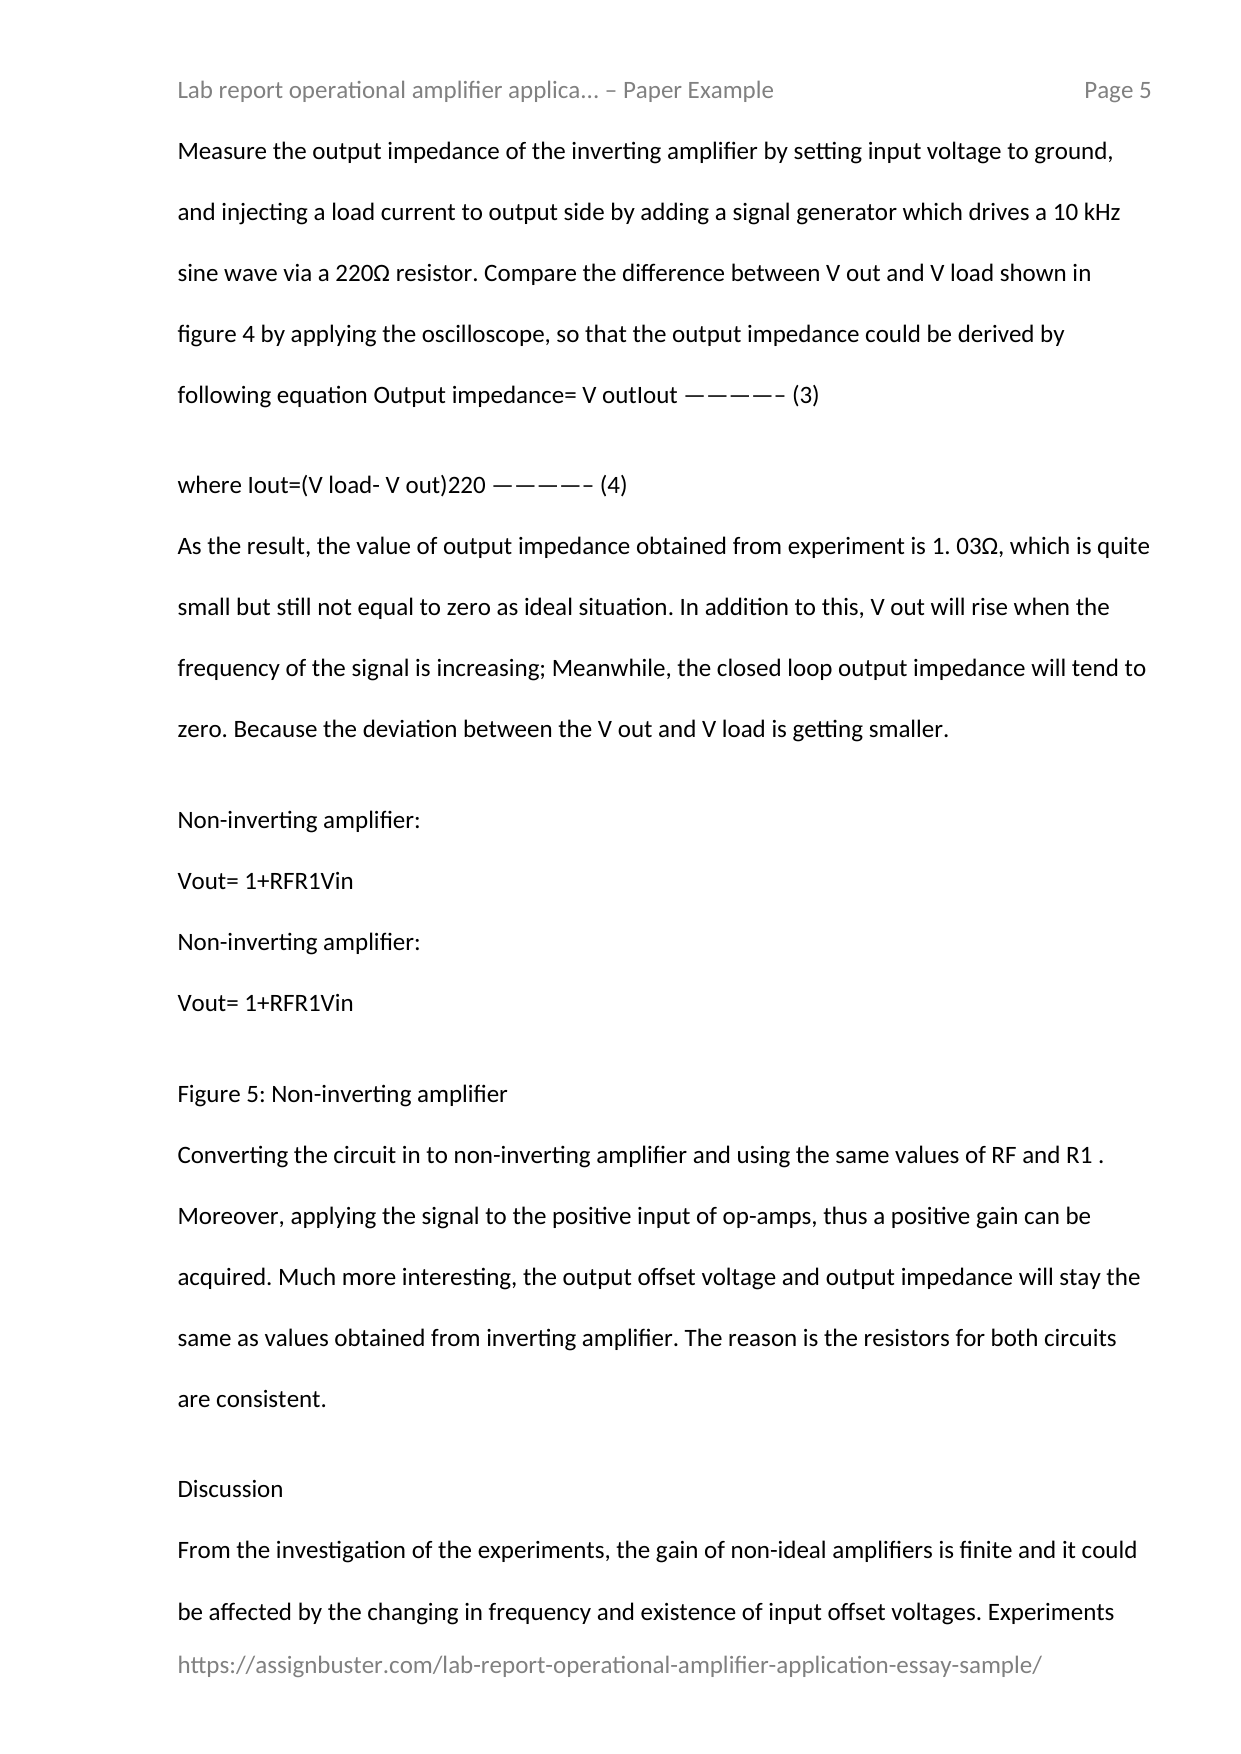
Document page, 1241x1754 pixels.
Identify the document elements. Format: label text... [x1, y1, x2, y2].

text Measure the output impedance of the inverting amplifier by setting input voltage to ground, and injecting a load current to output side by adding a signal generator which drives a 10 kHz sine wave via a 220Ω resistor. Compare the difference between V out and V load shown in figure 4 by applying the oscilloscope, so that the output impedance could be derived by following equation Output impedance= V outIout ————– (3) [177, 135, 1152, 409]
text where Iout=(V load- V out)220 ————– (4) As the result, the value of output impedance obtained from experiment is 1. 03Ω, which is quite small but still not equal to zero as ideal situation. In addition to this, V out will rise when the frequency of the signal is increasing; Meanwhile, the closed loop output impedance will tend to zero. Because the deviation between the V out and V load is getting smaller. [177, 469, 1152, 744]
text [177, 1473, 1152, 1626]
text Figure 5: Non-inverting amplifier Converting the circuit in to non-inverting amplifier and using the same values of RF and R1 . Moreover, applying the signal to the positive input of op-amps, thus a positive gain can be acquired. Much more interesting, the output offset voltage and output impedance will stay the same as values obtained from inverting amplifier. The reason is the resistors for both circuits are consistent. [177, 1078, 1152, 1413]
text Non-inverting amplifier: Vout= 1+RFR1Vin Non-inverting amplifier: Vout= 1+RFR1Vin [177, 804, 1152, 1018]
